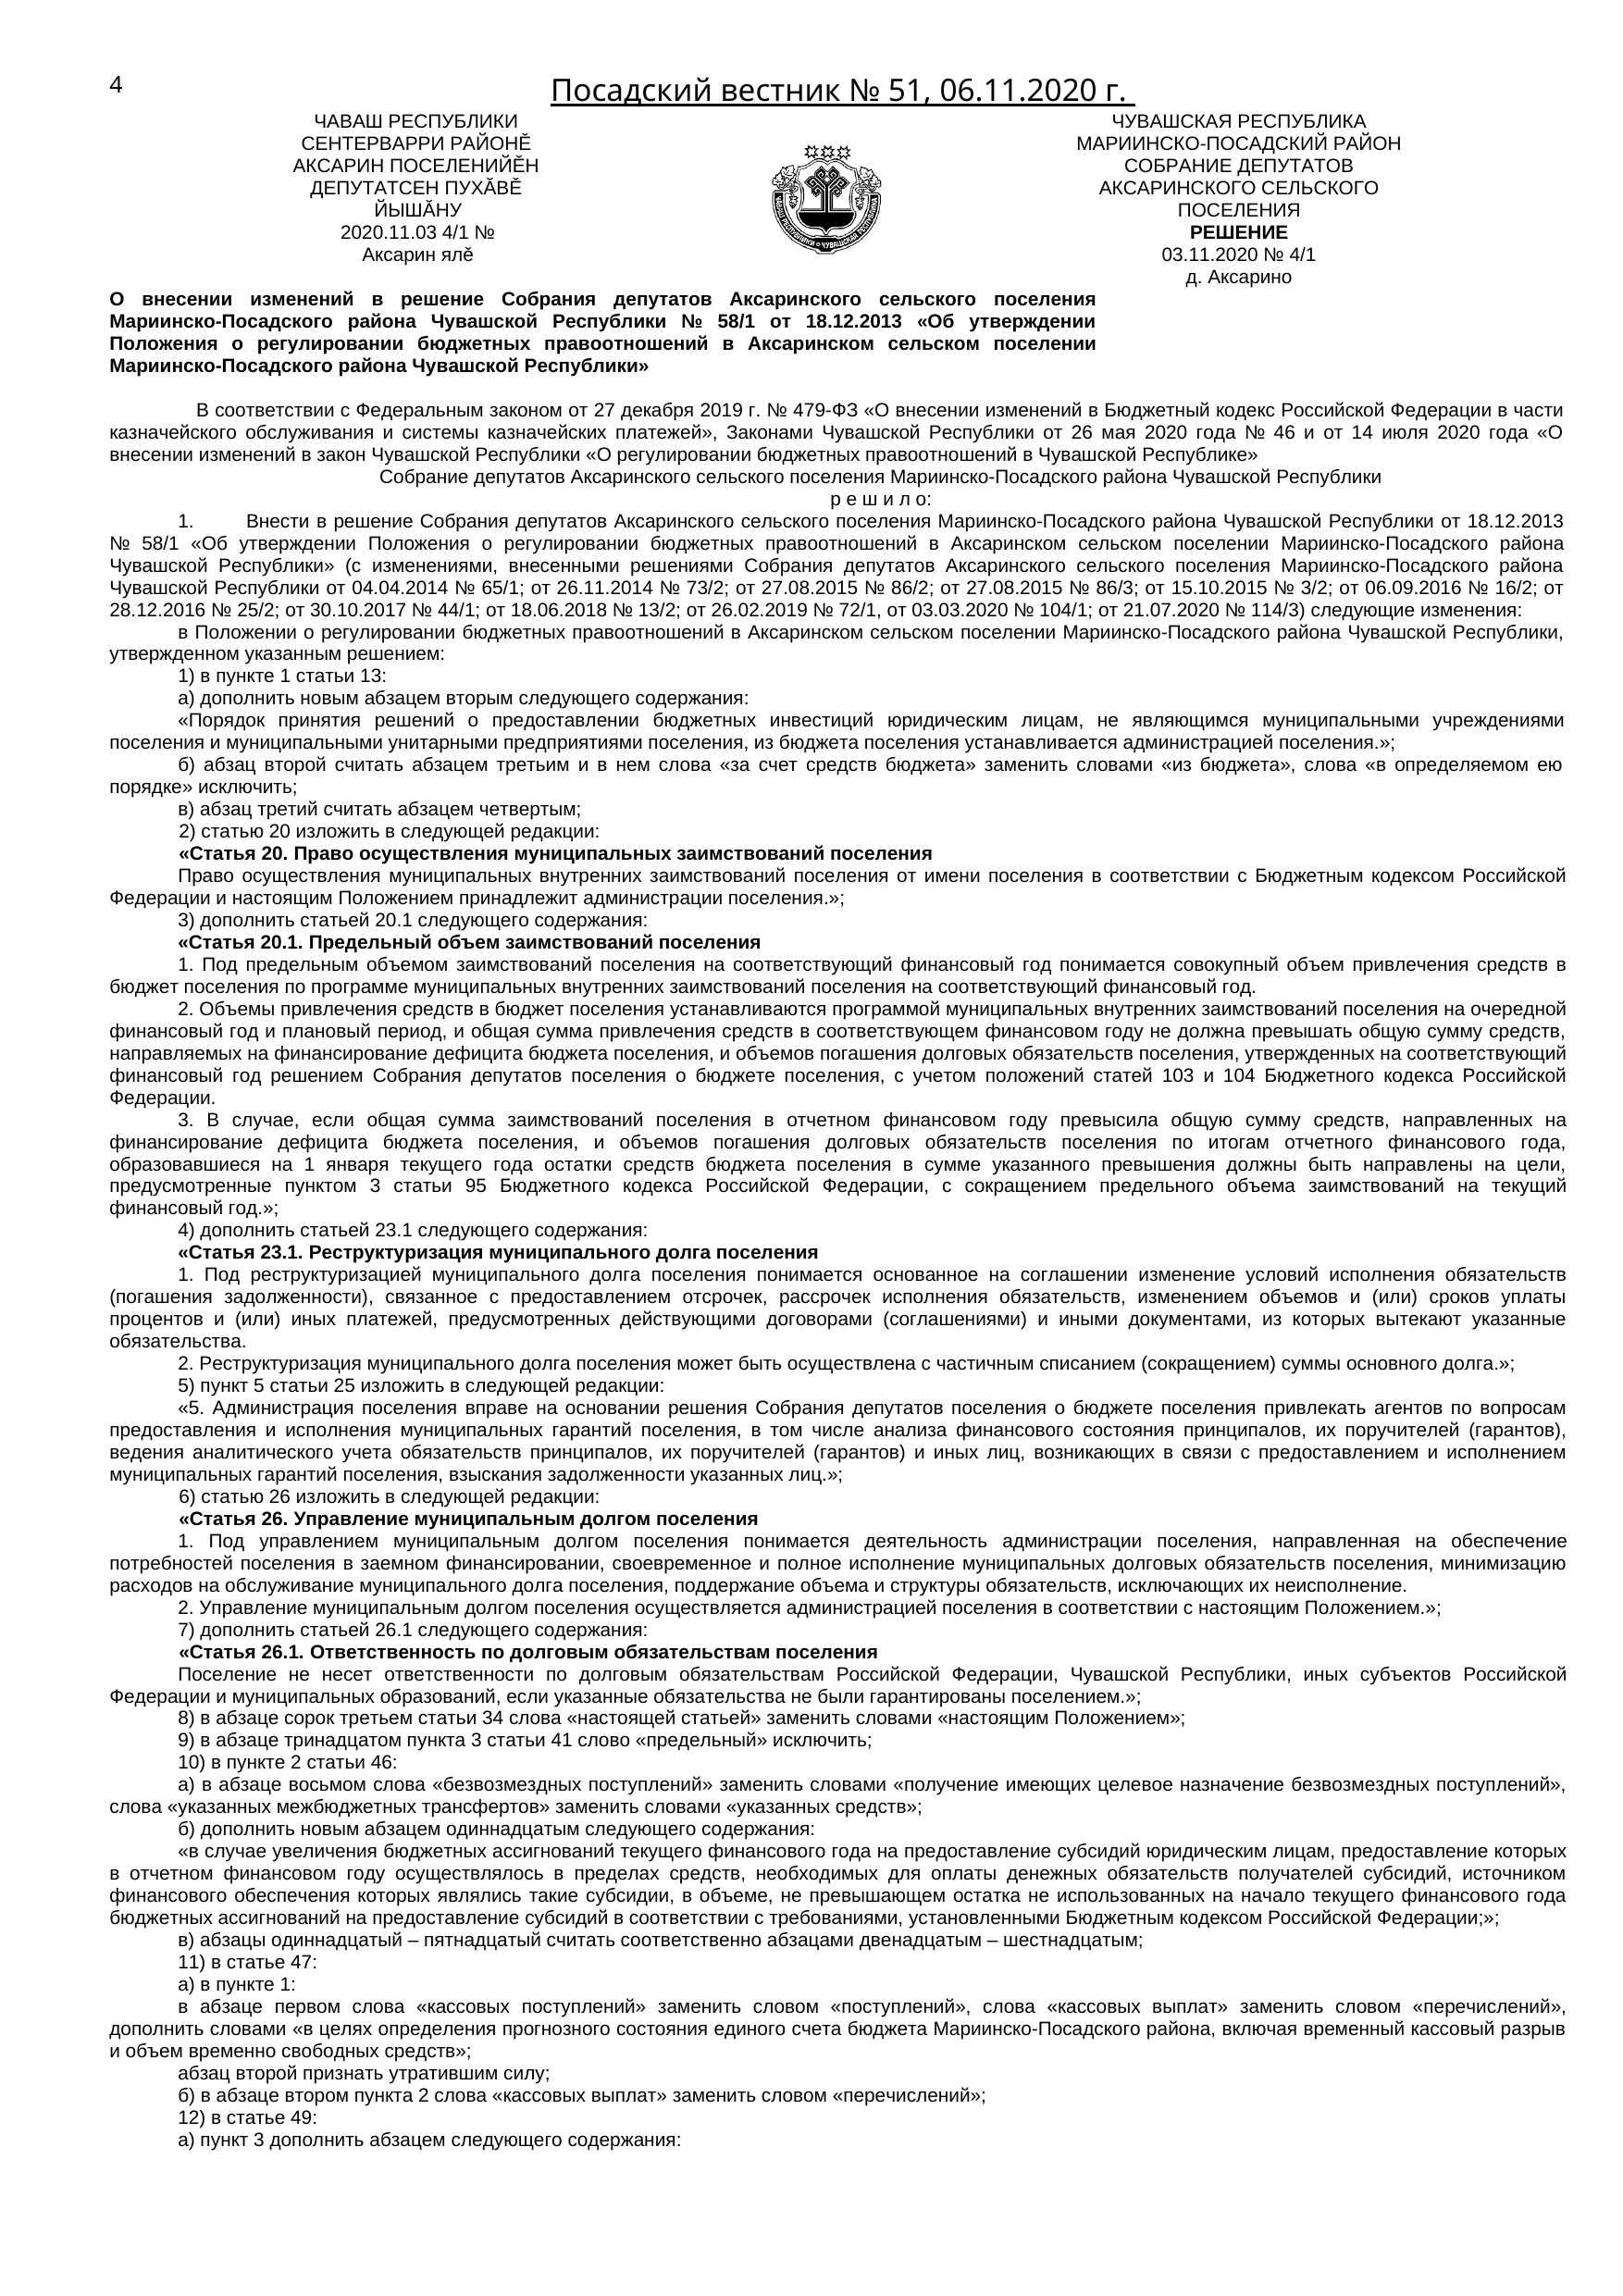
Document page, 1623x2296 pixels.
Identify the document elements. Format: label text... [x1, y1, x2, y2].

text 9) в абзаце тринадцатом пункта 3 статьи 41 слово «предельный» исключить; [109, 1729, 1568, 1751]
text 3) дополнить статьей 20.1 следующего содержания: [178, 909, 1568, 931]
text «Порядок принятия решений о предоставлении бюджетных инвестиций юридическим лицам, не являющимся муниципальными учреждениями поселения и муниципальными унитарными предприятиями поселения, из бюджета поселения устанавливается администрацией поселения.»; [109, 709, 1566, 753]
text Поселение не несет ответственности по долговым обязательствам Российской Федерации, Чувашской Республики, иных субъектов Российской Федерации и муниципальных образований, если указанные обязательства не были гарантированы поселением.»; [109, 1662, 1568, 1706]
table_header ЧАВАШ РЕСПУБЛИКИ Сентерварри РАЙОНĚ [99, 110, 733, 155]
text 2. Реструктуризация муниципального долга поселения может быть осуществлена с частичным списанием (сокращением) суммы основного долга.»; [109, 1352, 1568, 1374]
text 12) в статье 49: [109, 2106, 1568, 2128]
text «Статья 20. Право осуществления муниципальных заимствований поселения [179, 842, 1568, 864]
table_header [734, 110, 920, 288]
text 3. В случае, если общая сумма заимствований поселения в отчетном финансовом году превысила общую сумму средств, направленных на финансирование дефицита бюджета поселения, и объемов погашения долговых обязательств поселения по итогам отчетного финансового года, образовавшиеся на 1 января текущего года остатки средств бюджета поселения в сумме указанного превышения должны быть направлены на цели, предусмотренные пунктом 3 статьи 95 Бюджетного кодекса Российской Федерации, с сокращением предельного объема заимствований на текущий финансовый год.»; [109, 1108, 1568, 1219]
text 1) в пункте 1 статьи 13: [178, 664, 1566, 687]
picture [771, 143, 882, 254]
text абзац второй признать утратившим силу; [109, 2062, 1568, 2084]
text в) абзац третий считать абзацем четвертым; [109, 798, 1566, 820]
table_header ЧУВАШСКАЯ РЕСПУБЛИКА МАРИИНСКО-ПОСАДСКИЙ РАЙОН [920, 110, 1558, 155]
text 8) в абзаце сорок третьем статьи 34 слова «настоящей статьей» заменить словами «настоящим Положением»; [109, 1706, 1568, 1729]
text 4) дополнить статьей 23.1 следующего содержания: [109, 1219, 1568, 1241]
text «Статья 23.1. Реструктуризация муниципального долга поселения [178, 1241, 1568, 1263]
text «5. Администрация поселения вправе на основании решения Собрания депутатов поселения о бюджете поселения привлекать агентов по вопросам предоставления и исполнения муниципальных гарантий поселения, в том числе анализа финансового состояния принципалов, их поручителей (гарантов), ведения аналитического учета обязательств принципалов, их поручителей (гарантов) и иных лиц, возникающих в связи с предоставлением и исполнением муниципальных гарантий поселения, взыскания задолженности указанных лиц.»; [109, 1396, 1568, 1485]
text «в случае увеличения бюджетных ассигнований текущего финансового года на предоставление субсидий юридическим лицам, предоставление которых в отчетном финансовом году осуществлялось в пределах средств, необходимых для оплаты денежных обязательств получателей субсидий, источником финансового обеспечения которых являлись такие субсидии, в объеме, не превышающем остатка не использованных на начало текущего финансового года бюджетных ассигнований на предоставление субсидий в соответствии с требованиями, установленными Бюджетным кодексом Российской Федерации;»; [109, 1840, 1568, 1929]
text а) в абзаце восьмом слова «безвозмездных поступлений» заменить словами «получение имеющих целевое назначение безвозмездных поступлений», слова «указанных межбюджетных трансфертов» заменить словами «указанных средств»; [109, 1773, 1568, 1818]
text б) абзац второй считать абзацем третьим и в нем слова «за счет средств бюджета» заменить словами «из бюджета», слова «в определяемом ею порядке» исключить; [109, 753, 1566, 798]
text Право осуществления муниципальных внутренних заимствований поселения от имени поселения в соответствии с Бюджетным кодексом Российской Федерации и настоящим Положением принадлежит администрации поселения.»; [109, 864, 1568, 909]
text 5) пункт 5 статьи 25 изложить в следующей редакции: [109, 1374, 1568, 1396]
list Внести в решение Собрания депутатов Аксаринского сельского поселения Мариинско-Посадского района Чувашской Республики от 18.12.2013 № 58/1 «Об утверждении Положения о регулировании бюджетных правоотношений в Аксаринском сельском поселении Мариинско-Посадского района Чувашской Республики» (с изменениями, внесенными решениями Собрания депутатов Аксаринского сельского поселения Мариинско-Посадского района Чувашской Республики от 04.04.2014 № 65/1; от 26.11.2014 № 73/2; от 27.08.2015 № 86/2; от 27.08.2015 № 86/3; от 15.10.2015 № 3/2; от 06.09.2016 № 16/2; от 28.12.2016 № 25/2; от 30.10.2017 № 44/1; от 18.06.2018 № 13/2; от 26.02.2019 № 72/1, от 03.03.2020 № 104/1; от 21.07.2020 № 114/3) следующие изменения: [109, 510, 1566, 620]
text 2. Управление муниципальным долгом поселения осуществляется администрацией поселения в соответствии с настоящим Положением.»; [109, 1595, 1568, 1618]
text а) пункт 3 дополнить абзацем следующего содержания: [109, 2128, 1568, 2150]
text «Статья 26. Управление муниципальным долгом поселения [179, 1508, 1568, 1530]
table_cell СОБРАНИЕ ДЕПУТАТОВ АКСАРИНСКОГО СЕЛЬСКОГО ПОСЕЛЕНИЯ РЕШЕНИЕ 03.11.2020 № 4/1 д. Аксарино [920, 155, 1558, 288]
text О внесении изменений в решение Собрания депутатов Аксаринского сельского поселения Мариинско-Посадского района Чувашской Республики № 58/1 от 18.12.2013 «Об утверждении Положения о регулировании бюджетных правоотношений в Аксаринском сельском поселении Мариинско-Посадского района Чувашской Республики» [109, 288, 1097, 377]
text 7) дополнить статьей 26.1 следующего содержания: [109, 1618, 1568, 1640]
text В соответствии с Федеральным законом от 27 декабря 2019 г. № 479-ФЗ «О внесении изменений в Бюджетный кодекс Российской Федерации в части казначейского обслуживания и системы казначейских платежей», Законами Чувашской Республики от 26 мая 2020 года № 46 и от 14 июля 2020 года «О внесении изменений в закон Чувашской Республики «О регулировании бюджетных правоотношений в Чувашской Республике» [109, 399, 1566, 465]
text 1. Под реструктуризацией муниципального долга поселения понимается основанное на соглашении изменение условий исполнения обязательств (погашения задолженности), связанное с предоставлением отсрочек, рассрочек исполнения обязательств, изменением объемов и (или) сроков уплаты процентов и (или) иных платежей, предусмотренных действующими договорами (соглашениями) и иными документами, из которых вытекают указанные обязательства. [109, 1263, 1568, 1352]
text «Статья 26.1. Ответственность по долговым обязательствам поселения [179, 1640, 1568, 1662]
text б) дополнить новым абзацем одиннадцатым следующего содержания: [109, 1818, 1568, 1840]
text а) в пункте 1: [109, 1973, 1568, 1995]
text 1. Под управлением муниципальным долгом поселения понимается деятельность администрации поселения, направленная на обеспечение потребностей поселения в заемном финансировании, своевременное и полное исполнение муниципальных долговых обязательств поселения, минимизацию расходов на обслуживание муниципального долга поселения, поддержание объема и структуры обязательств, исключающих их неисполнение. [109, 1530, 1568, 1595]
table_cell АКСАРИН ПОСЕЛЕНИЙĚН ДЕПУТАТСЕН ПУХĂВĚ ЙЫШĂНУ 2020.11.03 4/1 № Аксарин ялě [99, 155, 733, 288]
text 2. Объемы привлечения средств в бюджет поселения устанавливаются программой муниципальных внутренних заимствований поселения на очередной финансовый год и плановый период, и общая сумма привлечения средств в соответствующем финансовом году не должна превышать общую сумму средств, направляемых на финансирование дефицита бюджета поселения, и объемов погашения долговых обязательств поселения, утвержденных на соответствующий финансовый год решением Собрания депутатов поселения о бюджете поселения, с учетом положений статей 103 и 104 Бюджетного кодекса Российской Федерации. [109, 998, 1568, 1108]
text в) абзацы одиннадцатый – пятнадцатый считать соответственно абзацами двенадцатым – шестнадцатым; [109, 1929, 1568, 1951]
text а) дополнить новым абзацем вторым следующего содержания: [109, 687, 1566, 709]
text б) в абзаце втором пункта 2 слова «кассовых выплат» заменить словом «перечислений»; [109, 2084, 1568, 2106]
text 11) в статье 47: [109, 1951, 1568, 1973]
text р е ш и л о: [109, 488, 1566, 510]
text «Статья 20.1. Предельный объем заимствований поселения [178, 931, 1568, 953]
text 10) в пункте 2 статьи 46: [109, 1751, 1568, 1773]
text 1. Под предельным объемом заимствований поселения на соответствующий финансовый год понимается совокупный объем привлечения средств в бюджет поселения по программе муниципальных внутренних заимствований поселения на соответствующий финансовый год. [109, 953, 1568, 998]
text в Положении о регулировании бюджетных правоотношений в Аксаринском сельском поселении Мариинско-Посадского района Чувашской Республики, утвержденном указанным решением: [109, 620, 1566, 664]
text 6) статью 26 изложить в следующей редакции: [179, 1485, 1568, 1508]
text в абзаце первом слова «кассовых поступлений» заменить словом «поступлений», слова «кассовых выплат» заменить словом «перечислений», дополнить словами «в целях определения прогнозного состояния единого счета бюджета Мариинско-Посадского района, включая временный кассовый разрыв и объем временно свободных средств»; [109, 1995, 1568, 2062]
text Собрание депутатов Аксаринского сельского поселения Мариинско-Посадского района Чувашской Республики [109, 465, 1566, 488]
text 2) статью 20 изложить в следующей редакции: [179, 820, 1568, 842]
